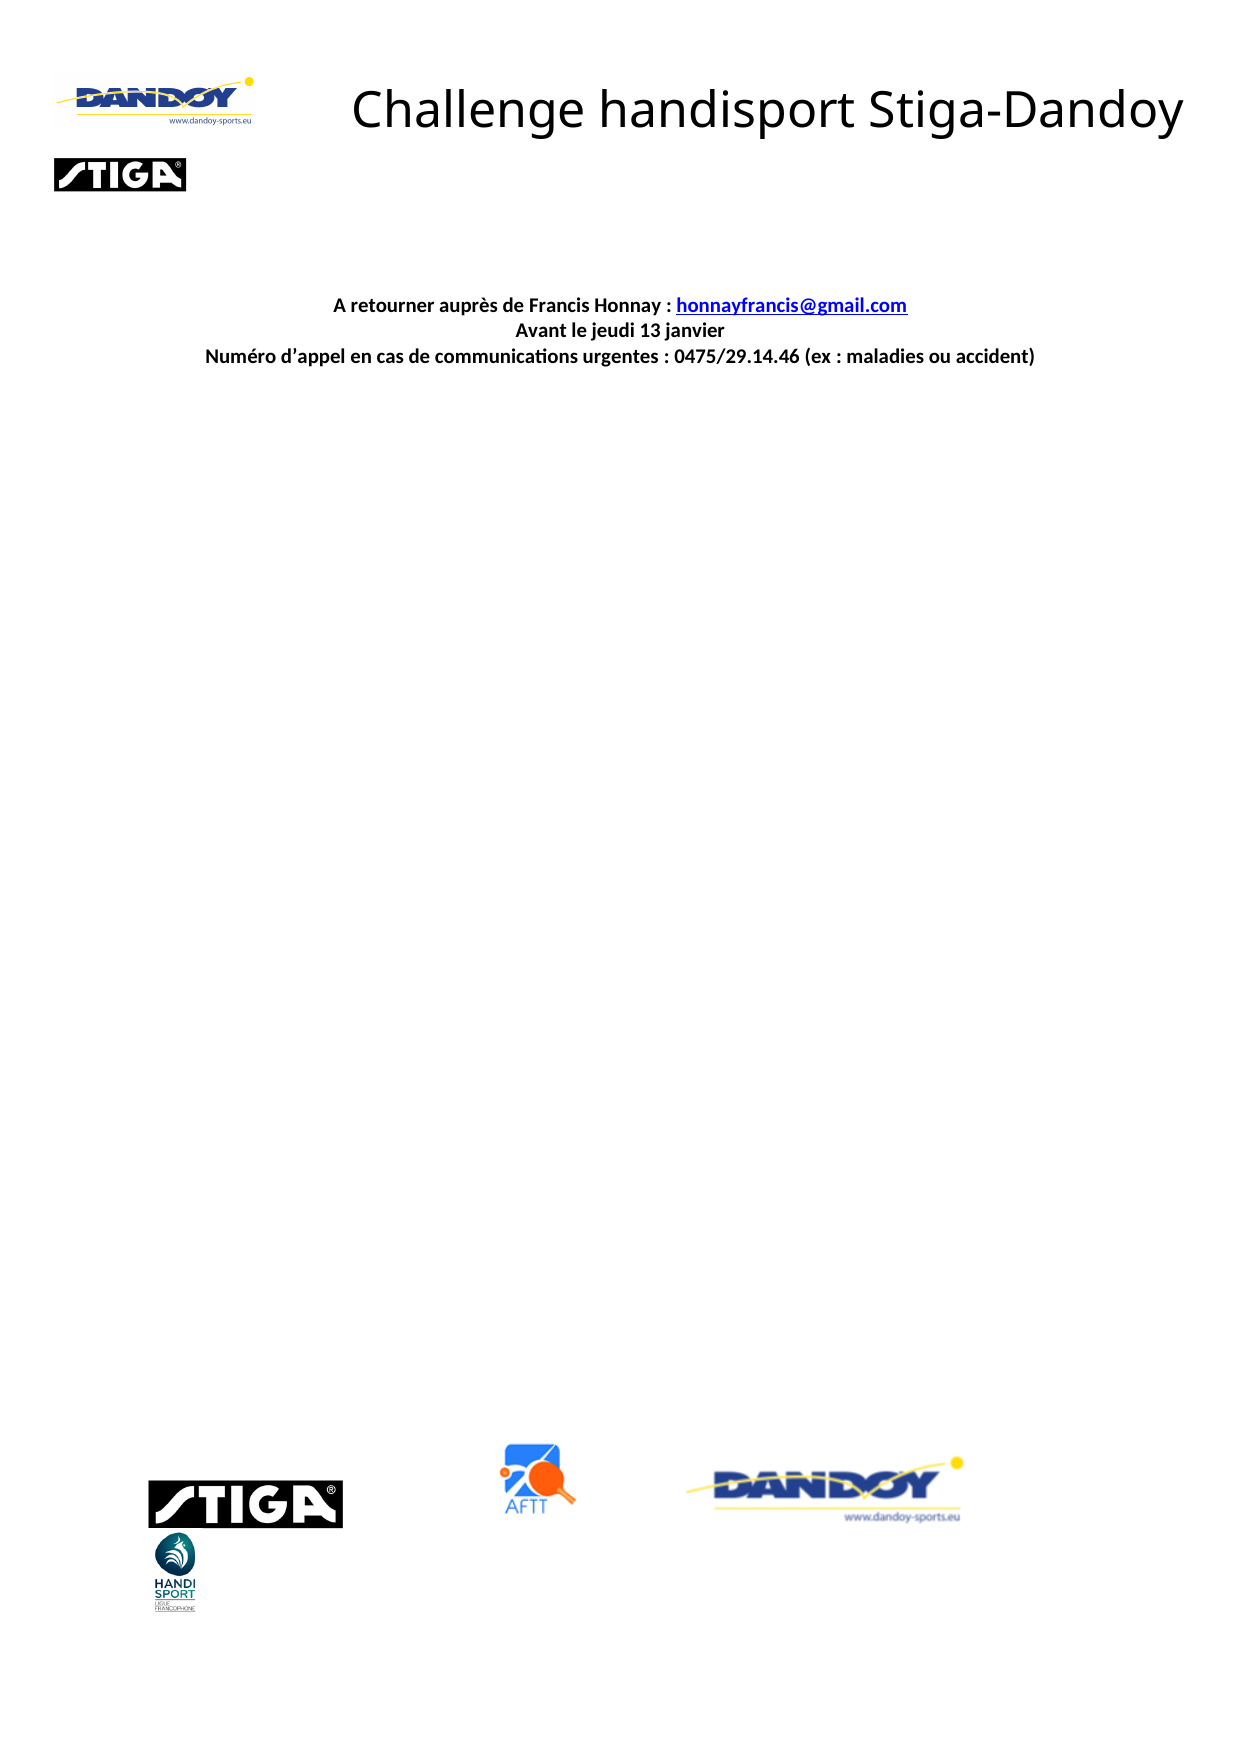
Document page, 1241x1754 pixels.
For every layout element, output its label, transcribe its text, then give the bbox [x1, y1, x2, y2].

text A retourner auprès de Francis Honnay : honnayfrancis@gmail.com [148, 292, 1093, 318]
text Avant le jeudi 13 janvier [148, 318, 1093, 343]
picture [53, 158, 187, 192]
picture [147, 1479, 344, 1622]
text Numéro d’appel en cas de communications urgentes : 0475/29.14.46 (ex : maladies ou accident) [148, 343, 1093, 368]
picture [682, 1452, 970, 1529]
picture [492, 1432, 582, 1529]
